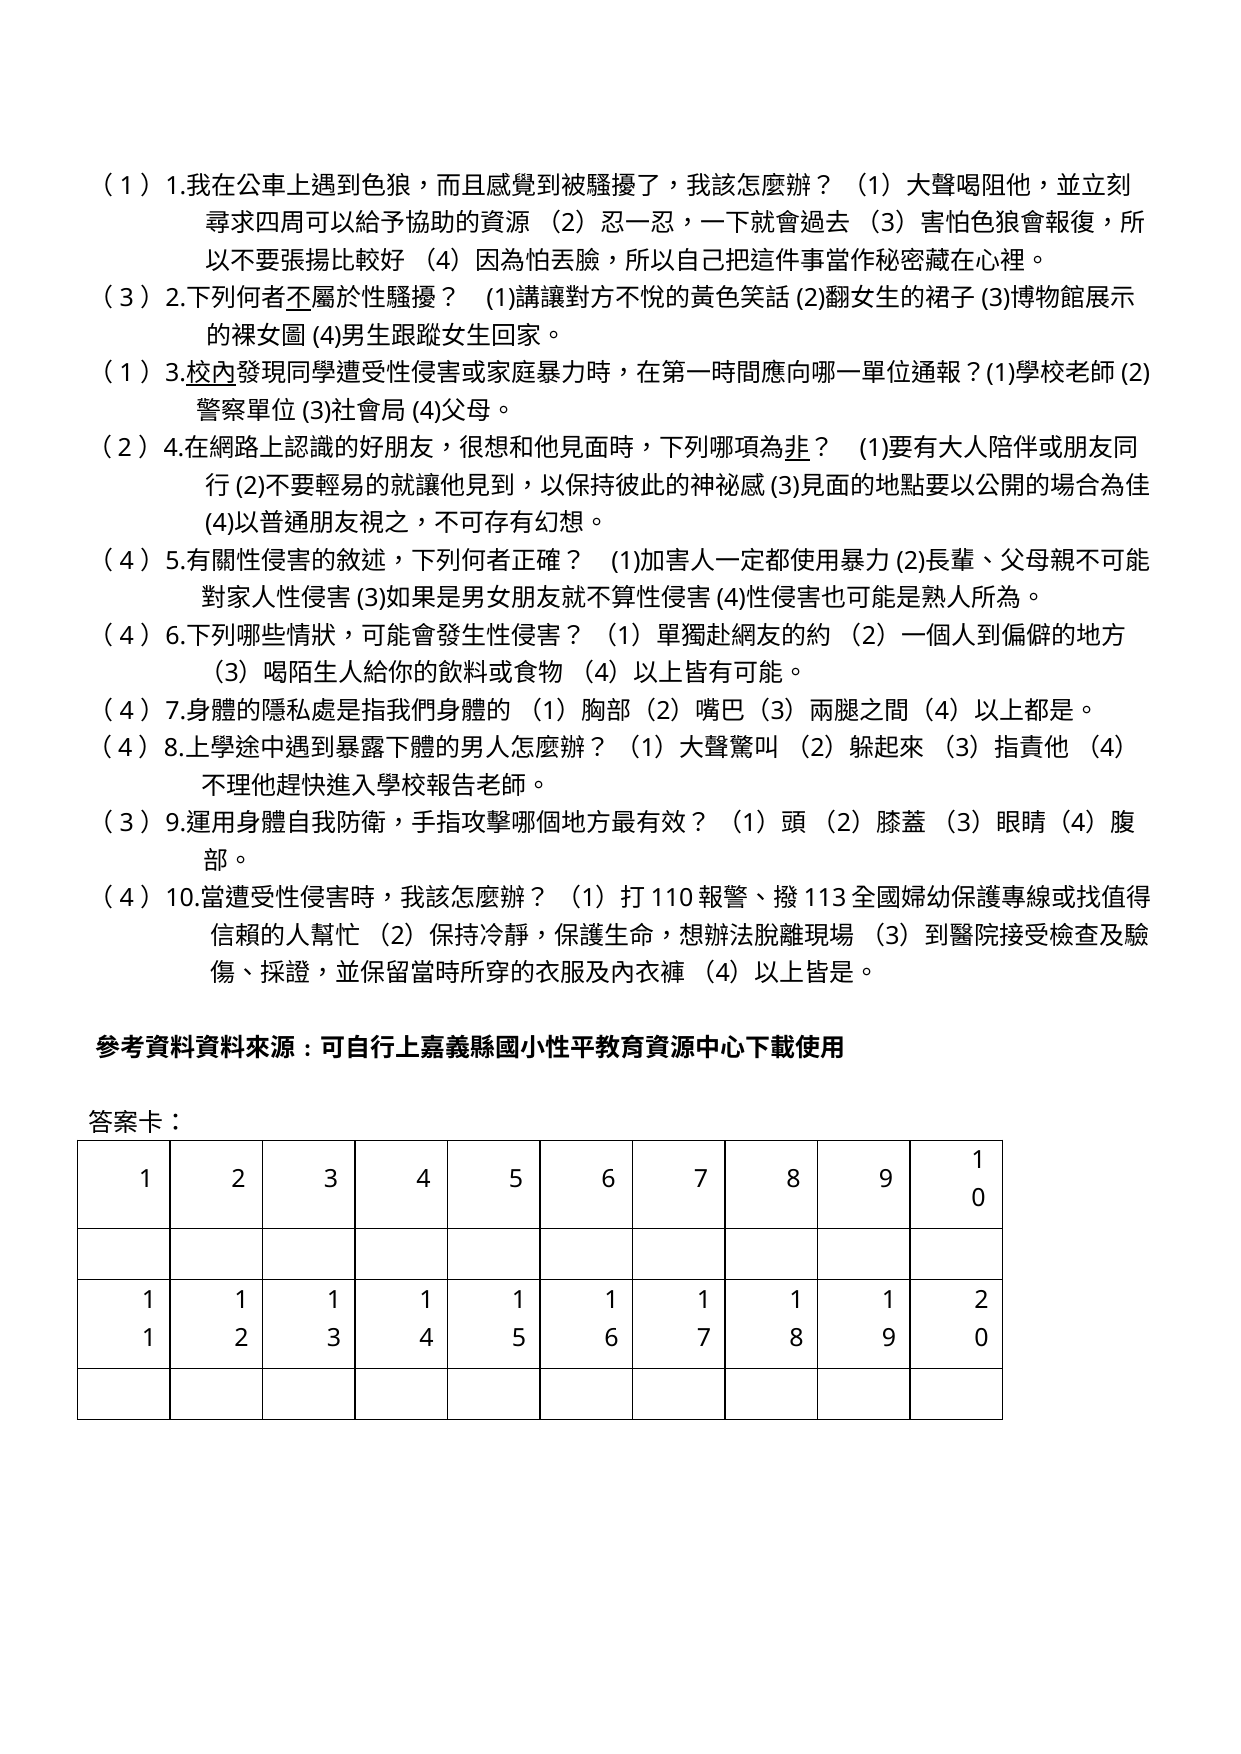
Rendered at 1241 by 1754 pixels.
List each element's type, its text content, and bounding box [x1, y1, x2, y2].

table_cell [911, 1369, 1002, 1419]
table_header 7 [633, 1141, 724, 1228]
table_cell [541, 1229, 632, 1279]
table_cell [263, 1229, 354, 1279]
table_header 8 [726, 1141, 817, 1228]
table_cell 19 [818, 1280, 909, 1368]
table_cell [356, 1229, 447, 1279]
text （ 1 ）3.校內發現同學遭受性侵害或家庭暴力時，在第一時間應向哪一單位通報？(1)學校老師 (2)警察單位 (3)社會局 (4)父母。 [88, 352, 1152, 427]
text 參考資料資料來源﹕可自行上嘉義縣國小性平教育資源中心下載使用 [89, 1027, 1152, 1064]
text （ 3 ）2.下列何者不屬於性騷擾？ (1)講讓對方不悅的黃色笑話 (2)翻女生的裙子 (3)博物館展示的裸女圖 (4)男生跟蹤女生回家。 [89, 277, 1152, 352]
table_cell 15 [448, 1280, 539, 1368]
text （ 4 ）5.有關性侵害的敘述，下列何者正確？ (1)加害人一定都使用暴力 (2)長輩、父母親不可能對家人性侵害 (3)如果是男女朋友就不算性侵害 (4)性侵害也可能是熟人所為。 [89, 539, 1152, 614]
table_cell [263, 1369, 354, 1419]
text （ 1 ）1.我在公車上遇到色狼，而且感覺到被騷擾了，我該怎麼辦？ （1）大聲喝阻他，並立刻尋求四周可以給予協助的資源 （2）忍一忍，一下就會過去 （3）害怕色狼會報復，所以不要張揚比較好 （4）因為怕丟臉，所以自己把這件事當作秘密藏在心裡。 [89, 164, 1152, 277]
table_cell [78, 1369, 169, 1419]
table_header 6 [541, 1141, 632, 1228]
table_header 10 [911, 1141, 1002, 1228]
table_cell 20 [911, 1280, 1002, 1368]
table_cell [356, 1369, 447, 1419]
text （ 2 ）4.在網路上認識的好朋友，很想和他見面時，下列哪項為非？ (1)要有大人陪伴或朋友同行 (2)不要輕易的就讓他見到，以保持彼此的神祕感 (3)見面的地點要以公開的場合為佳 (4)以普通朋友視之，不可存有幻想。 [87, 427, 1152, 539]
text （ 3 ）9.運用身體自我防衛，手指攻擊哪個地方最有效？ （1）頭 （2）膝蓋 （3）眼睛（4）腹部。 [89, 802, 1152, 877]
table_cell 14 [356, 1280, 447, 1368]
text （ 4 ）7.身體的隱私處是指我們身體的 （1）胸部（2）嘴巴（3）兩腿之間（4）以上都是。 [89, 689, 1152, 727]
table_header 3 [263, 1141, 354, 1228]
text 答案卡： [89, 1102, 1152, 1139]
table_cell [448, 1229, 539, 1279]
text （ 4 ）10.當遭受性侵害時，我該怎麼辦？ （1）打110報警、撥113全國婦幼保護專線或找值得信賴的人幫忙 （2）保持冷靜，保護生命，想辦法脫離現場 （3）到醫院接受檢查及驗傷、採證，並保留當時所穿的衣服及內衣褲 （4）以上皆是。 [89, 877, 1152, 989]
table_cell [818, 1369, 909, 1419]
table_cell [726, 1229, 817, 1279]
table_cell [818, 1229, 909, 1279]
table_cell 11 [78, 1280, 169, 1368]
table_cell [171, 1369, 262, 1419]
table_cell [541, 1369, 632, 1419]
text （ 4 ）8.上學途中遇到暴露下體的男人怎麼辦？ （1）大聲驚叫 （2）躲起來 （3）指責他 （4）不理他趕快進入學校報告老師。 [87, 727, 1152, 802]
table_cell [448, 1369, 539, 1419]
table_cell [911, 1229, 1002, 1279]
table_header 2 [171, 1141, 262, 1228]
table_header 5 [448, 1141, 539, 1228]
table_cell 13 [263, 1280, 354, 1368]
table_cell 17 [633, 1280, 724, 1368]
table_cell [726, 1369, 817, 1419]
table_cell [633, 1229, 724, 1279]
table_cell 12 [171, 1280, 262, 1368]
table_cell 16 [541, 1280, 632, 1368]
text （ 4 ）6.下列哪些情狀，可能會發生性侵害？ （1）單獨赴網友的約 （2）一個人到偏僻的地方 （3）喝陌生人給你的飲料或食物 （4）以上皆有可能。 [89, 614, 1152, 689]
table_header 1 [78, 1141, 169, 1228]
table_cell [171, 1229, 262, 1279]
table_cell 18 [726, 1280, 817, 1368]
table_cell [78, 1229, 169, 1279]
table_header 4 [356, 1141, 447, 1228]
table_header 9 [818, 1141, 909, 1228]
table_cell [633, 1369, 724, 1419]
